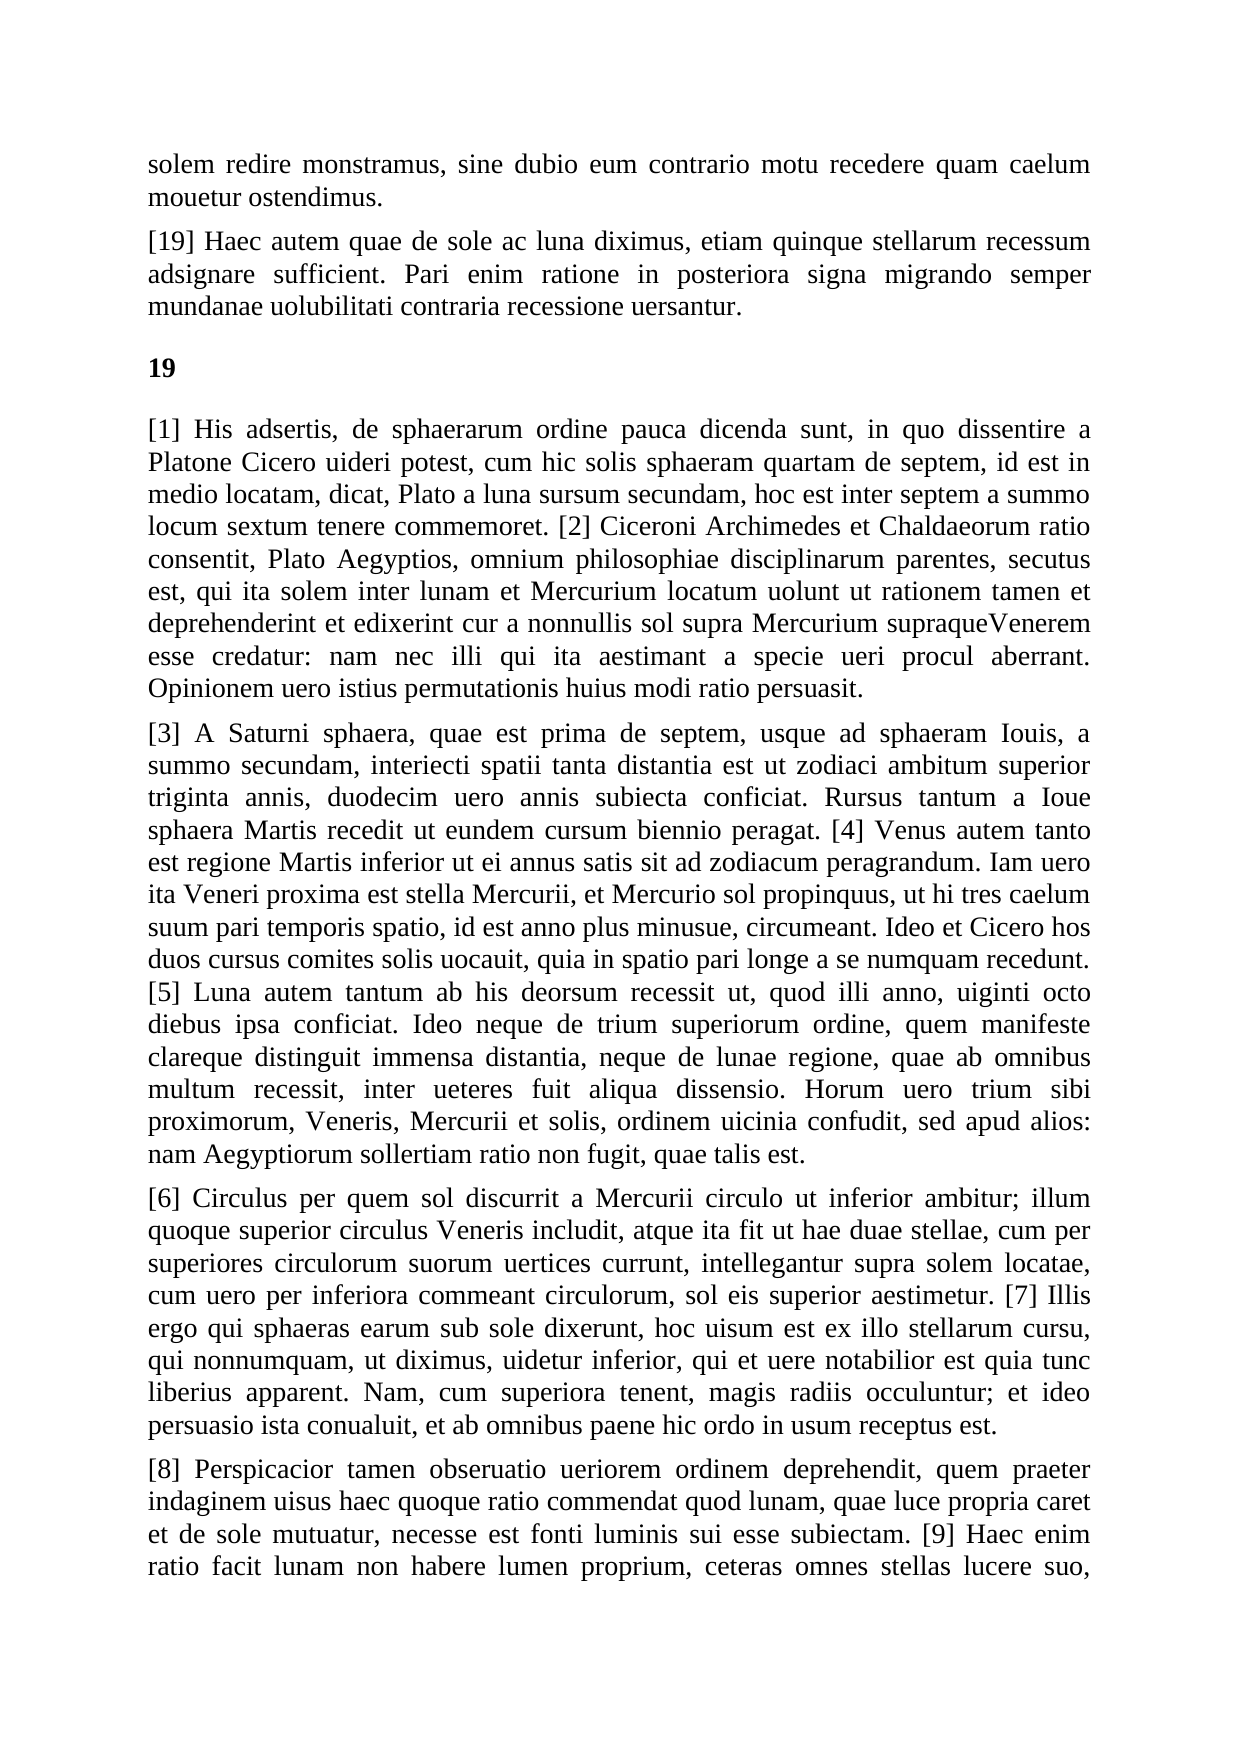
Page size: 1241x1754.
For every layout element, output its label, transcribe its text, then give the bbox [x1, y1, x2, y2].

text [1] His adsertis, de sphaerarum ordine pauca dicenda sunt, in quo dissentire a Platone Cicero uideri potest, cum hic solis sphaeram quartam de septem, id est in medio locatam, dicat, Plato a luna sursum secundam, hoc est inter septem a summo locum sextum tenere commemoret. [2] Ciceroni Archimedes et Chaldaeorum ratio consentit, Plato Aegyptios, omnium philosophiae disciplinarum parentes, secutus est, qui ita solem inter lunam et Mercurium locatum uolunt ut rationem tamen et deprehenderint et edixerint cur a nonnullis sol supra Mercurium supraqueVenerem esse credatur: nam nec illi qui ita aestimant a specie ueri procul aberrant. Opinionem uero istius permutationis huius modi ratio persuasit. [148, 412, 1093, 704]
text 19 [148, 351, 1093, 383]
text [148, 1452, 1093, 1582]
text [3] A Saturni sphaera, quae est prima de septem, usque ad sphaeram Iouis, a summo secundam, interiecti spatii tanta distantia est ut zodiaci ambitum superior triginta annis, duodecim uero annis subiecta conficiat. Rursus tantum a Ioue sphaera Martis recedit ut eundem cursum biennio peragat. [4] Venus autem tanto est regione Martis inferior ut ei annus satis sit ad zodiacum peragrandum. Iam uero ita Veneri proxima est stella Mercurii, et Mercurio sol propinquus, ut hi tres caelum suum pari temporis spatio, id est anno plus minusue, circumeant. Ideo et Cicero hos duos cursus comites solis uocauit, quia in spatio pari longe a se numquam recedunt. [5] Luna autem tantum ab his deorsum recessit ut, quod illi anno, uiginti octo diebus ipsa conficiat. Ideo neque de trium superiorum ordine, quem manifeste clareque distinguit immensa distantia, neque de lunae regione, quae ab omnibus multum recessit, inter ueteres fuit aliqua dissensio. Horum uero trium sibi proximorum, Veneris, Mercurii et solis, ordinem uicinia confudit, sed apud alios: nam Aegyptiorum sollertiam ratio non fugit, quae talis est. [148, 716, 1093, 1169]
text [19] Haec autem quae de sole ac luna diximus, etiam quinque stellarum recessum adsignare sufficient. Pari enim ratione in posteriora signa migrando semper mundanae uolubilitati contraria recessione uersantur. [148, 224, 1093, 321]
text [6] Circulus per quem sol discurrit a Mercurii circulo ut inferior ambitur; illum quoque superior circulus Veneris includit, atque ita fit ut hae duae stellae, cum per superiores circulorum suorum uertices currunt, intellegantur supra solem locatae, cum uero per inferiora commeant circulorum, sol eis superior aestimetur. [7] Illis ergo qui sphaeras earum sub sole dixerunt, hoc uisum est ex illo stellarum cursu, qui nonnumquam, ut diximus, uidetur inferior, qui et uere notabilior est quia tunc liberius apparent. Nam, cum superiora tenent, magis radiis occuluntur; et ideo persuasio ista conualuit, et ab omnibus paene hic ordo in usum receptus est. [148, 1181, 1093, 1440]
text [148, 148, 1093, 212]
